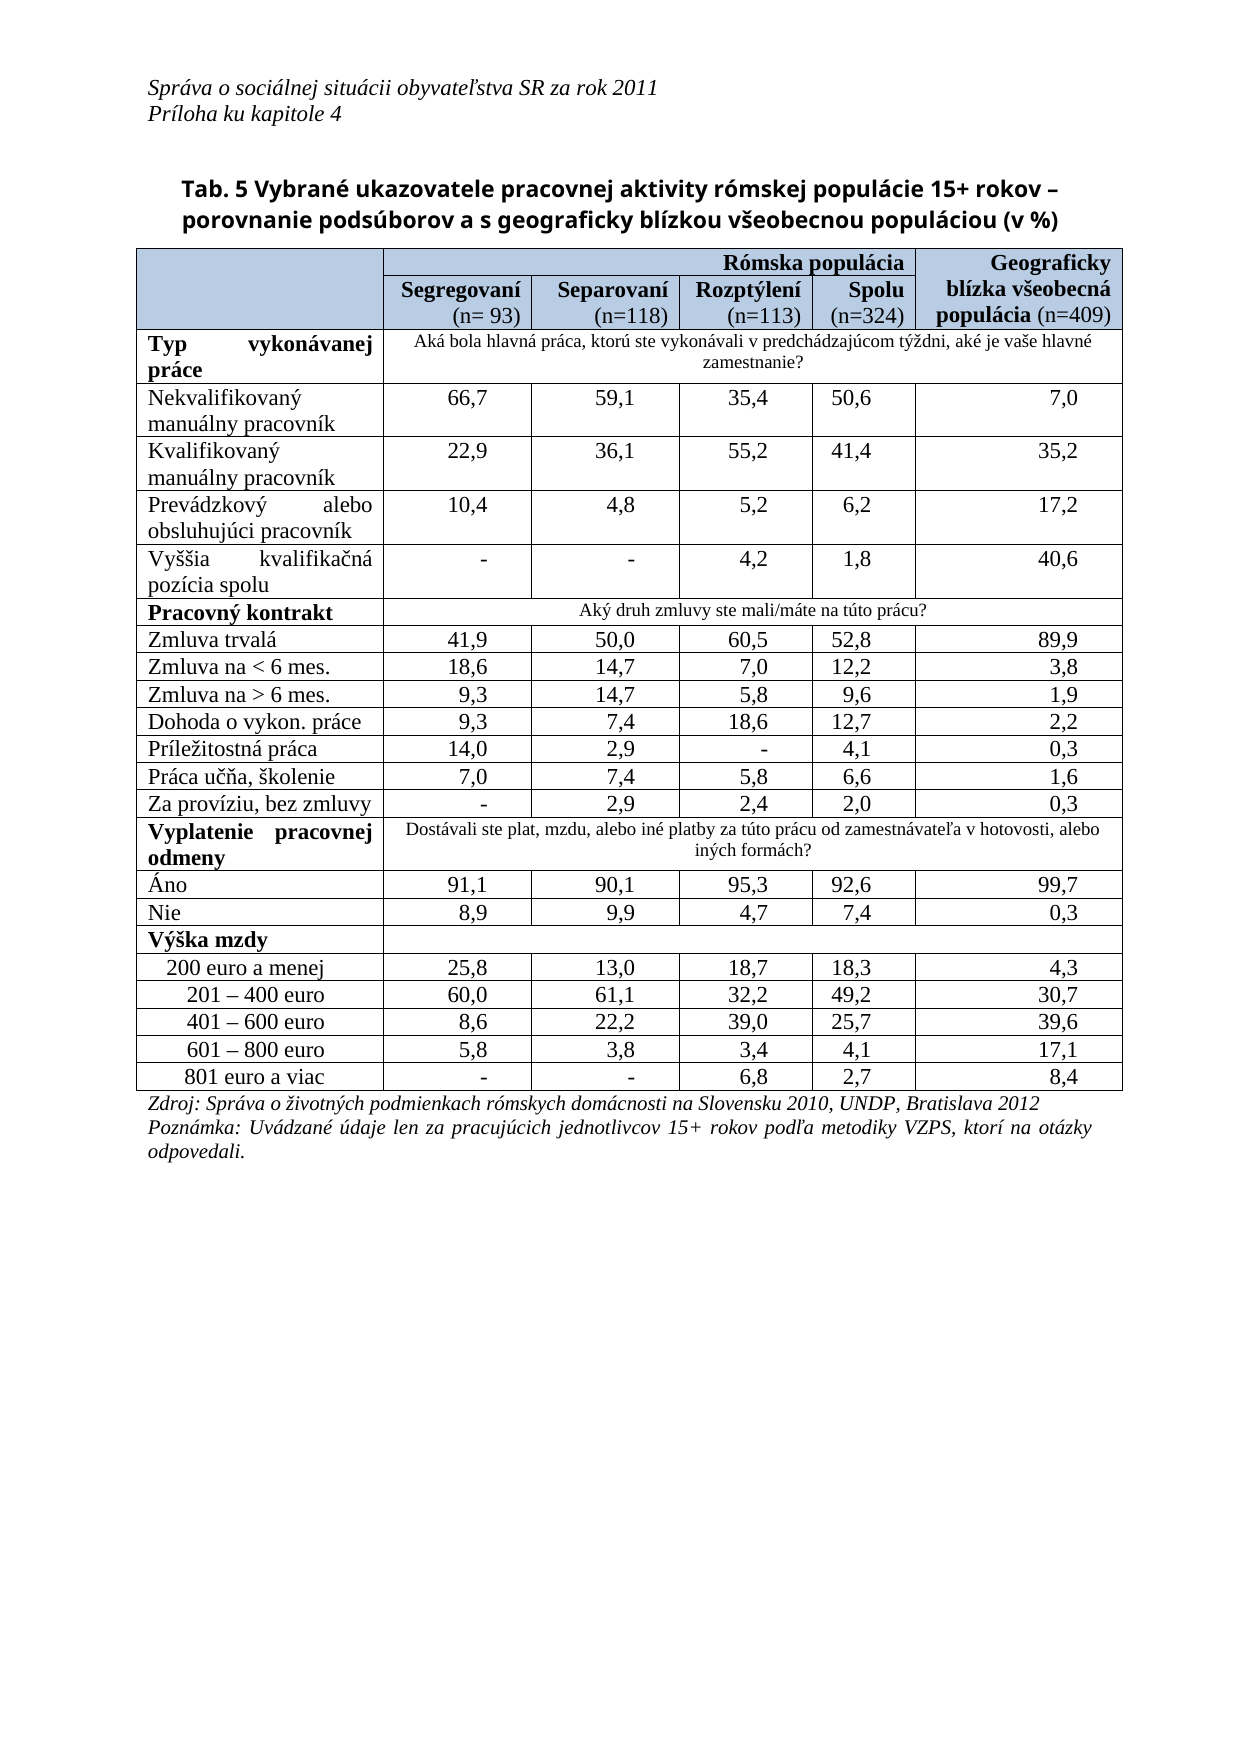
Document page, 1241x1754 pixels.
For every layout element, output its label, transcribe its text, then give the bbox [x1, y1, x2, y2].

table_cell 5,8 [680, 681, 812, 707]
table_cell 2,9 [532, 736, 679, 762]
table_cell 4,7 [680, 899, 812, 925]
table_cell 7,4 [532, 708, 679, 734]
table_cell 1,8 [813, 545, 915, 597]
table_cell 2,9 [532, 790, 679, 817]
table_cell 99,7 [916, 871, 1122, 898]
table_cell 12,2 [813, 653, 915, 680]
table_cell 89,9 [916, 626, 1122, 652]
table_cell 41,9 [384, 626, 531, 652]
table_cell 1,6 [916, 763, 1122, 789]
table_cell - [384, 1063, 531, 1089]
table_cell Zmluva trvalá [137, 626, 383, 652]
table_cell 10,4 [384, 491, 531, 544]
table_cell 60,5 [680, 626, 812, 652]
table_cell 2,0 [813, 790, 915, 817]
table_cell 40,6 [916, 545, 1122, 597]
table_cell 4,2 [680, 545, 812, 597]
table_cell 39,0 [680, 1009, 812, 1035]
table_cell Vyplatenie pracovnej odmeny [137, 818, 383, 870]
table_cell Pracovný kontrakt [137, 599, 383, 625]
table_cell 55,2 [680, 437, 812, 490]
table_cell 22,2 [532, 1009, 679, 1035]
table_cell 1,9 [916, 681, 1122, 707]
table_cell Nekvalifikovaný manuálny pracovník [137, 384, 383, 436]
table_cell Zmluva na > 6 mes. [137, 681, 383, 707]
table_cell 9,6 [813, 681, 915, 707]
table_cell 0,3 [916, 899, 1122, 925]
table_cell 801 euro a viac [137, 1063, 383, 1089]
table_header [137, 249, 383, 329]
table_cell 3,8 [532, 1036, 679, 1062]
table_cell 18,6 [680, 708, 812, 734]
table_cell 6,8 [680, 1063, 812, 1089]
table_cell Dostávali ste plat, mzdu, alebo iné platby za túto prácu od zamestnávateľa v hotovosti, alebo iných formách? [384, 818, 1122, 870]
table_cell Prevádzkový alebo obsluhujúci pracovník [137, 491, 383, 544]
table_cell 2,2 [916, 708, 1122, 734]
table_cell Dohoda o vykon. práce [137, 708, 383, 734]
table_cell Aký druh zmluvy ste mali/máte na túto prácu? [384, 599, 1122, 625]
table_cell 18,3 [813, 954, 915, 980]
table_cell 200 euro a menej [137, 954, 383, 980]
table_cell 9,3 [384, 681, 531, 707]
table_cell [384, 926, 1122, 953]
table_cell 91,1 [384, 871, 531, 898]
table_cell 36,1 [532, 437, 679, 490]
table_cell 8,9 [384, 899, 531, 925]
table_cell 401 – 600 euro [137, 1009, 383, 1035]
table_cell 60,0 [384, 981, 531, 1007]
table_cell 52,8 [813, 626, 915, 652]
table_cell - [532, 1063, 679, 1089]
table_cell - [680, 736, 812, 762]
table_cell 49,2 [813, 981, 915, 1007]
table_cell 4,3 [916, 954, 1122, 980]
table_cell 3,8 [916, 653, 1122, 680]
table_cell Segregovaní (n= 93) [384, 276, 531, 329]
table_header Geograficky blízka všeobecná populácia (n=409) [916, 249, 1122, 329]
table_cell Separovaní (n=118) [532, 276, 679, 329]
table_cell 7,0 [384, 763, 531, 789]
table_cell 2,7 [813, 1063, 915, 1089]
table_cell Typ vykonávanej práce [137, 330, 383, 382]
table_cell Za províziu, bez zmluvy [137, 790, 383, 817]
table_cell Kvalifikovaný manuálny pracovník [137, 437, 383, 490]
table_cell 25,8 [384, 954, 531, 980]
table_cell Áno [137, 871, 383, 898]
table_cell 41,4 [813, 437, 915, 490]
table_cell Výška mzdy [137, 926, 383, 953]
table_cell 14,0 [384, 736, 531, 762]
table_cell 18,6 [384, 653, 531, 680]
table_cell Rozptýlení (n=113) [680, 276, 812, 329]
table_cell Spolu (n=324) [813, 276, 915, 329]
table_cell 17,1 [916, 1036, 1122, 1062]
table_cell 35,2 [916, 437, 1122, 490]
table_cell 14,7 [532, 653, 679, 680]
table_cell 22,9 [384, 437, 531, 490]
table_cell 61,1 [532, 981, 679, 1007]
table_cell 90,1 [532, 871, 679, 898]
table_cell - [532, 545, 679, 597]
table_cell Vyššia kvalifikačná pozícia spolu [137, 545, 383, 597]
table_cell Zmluva na < 6 mes. [137, 653, 383, 680]
table_cell 7,4 [532, 763, 679, 789]
table_cell 12,7 [813, 708, 915, 734]
table_cell 5,8 [680, 763, 812, 789]
table_cell 4,1 [813, 1036, 915, 1062]
table_cell 201 – 400 euro [137, 981, 383, 1007]
subtitle Tab. 5 Vybrané ukazovatele pracovnej aktivity rómskej populácie 15+ rokov – porovnanie podsúborov a s geograficky blízkou všeobecnou populáciou (v %) [148, 173, 1093, 235]
table_cell 66,7 [384, 384, 531, 436]
table_cell 9,3 [384, 708, 531, 734]
table_cell 30,7 [916, 981, 1122, 1007]
table_cell 50,6 [813, 384, 915, 436]
table_cell 32,2 [680, 981, 812, 1007]
table_cell 4,1 [813, 736, 915, 762]
table_cell 14,7 [532, 681, 679, 707]
table_cell 0,3 [916, 790, 1122, 817]
table_cell 7,0 [916, 384, 1122, 436]
table_cell 0,3 [916, 736, 1122, 762]
table_cell 8,4 [916, 1063, 1122, 1089]
table_cell 8,6 [384, 1009, 531, 1035]
table_cell 50,0 [532, 626, 679, 652]
table_cell Príležitostná práca [137, 736, 383, 762]
table_cell Práca učňa, školenie [137, 763, 383, 789]
table_cell 4,8 [532, 491, 679, 544]
table_cell 13,0 [532, 954, 679, 980]
text Zdroj: Správa o životných podmienkach rómskych domácnosti na Slovensku 2010, UNDP, Bratislava 2012 [148, 1091, 1093, 1115]
table_cell 9,9 [532, 899, 679, 925]
table_cell Aká bola hlavná práca, ktorú ste vykonávali v predchádzajúcom týždni, aké je vaše hlavné zamestnanie? [384, 330, 1122, 382]
table_cell 39,6 [916, 1009, 1122, 1035]
table_cell 35,4 [680, 384, 812, 436]
table_cell 25,7 [813, 1009, 915, 1035]
table_cell 5,8 [384, 1036, 531, 1062]
table_cell 601 – 800 euro [137, 1036, 383, 1062]
table_cell - [384, 545, 531, 597]
table_cell 7,0 [680, 653, 812, 680]
table_cell 18,7 [680, 954, 812, 980]
table_cell 92,6 [813, 871, 915, 898]
table_cell 3,4 [680, 1036, 812, 1062]
table_cell 2,4 [680, 790, 812, 817]
text Poznámka: Uvádzané údaje len za pracujúcich jednotlivcov 15+ rokov podľa metodiky VZPS, ktorí na otázky odpovedali. [148, 1115, 1093, 1163]
table_cell 6,6 [813, 763, 915, 789]
table_cell - [384, 790, 531, 817]
table_cell 17,2 [916, 491, 1122, 544]
table_cell 6,2 [813, 491, 915, 544]
table_header Rómska populácia [384, 249, 915, 275]
table_cell Nie [137, 899, 383, 925]
table_cell 95,3 [680, 871, 812, 898]
table_cell 59,1 [532, 384, 679, 436]
table_cell 7,4 [813, 899, 915, 925]
table_cell 5,2 [680, 491, 812, 544]
